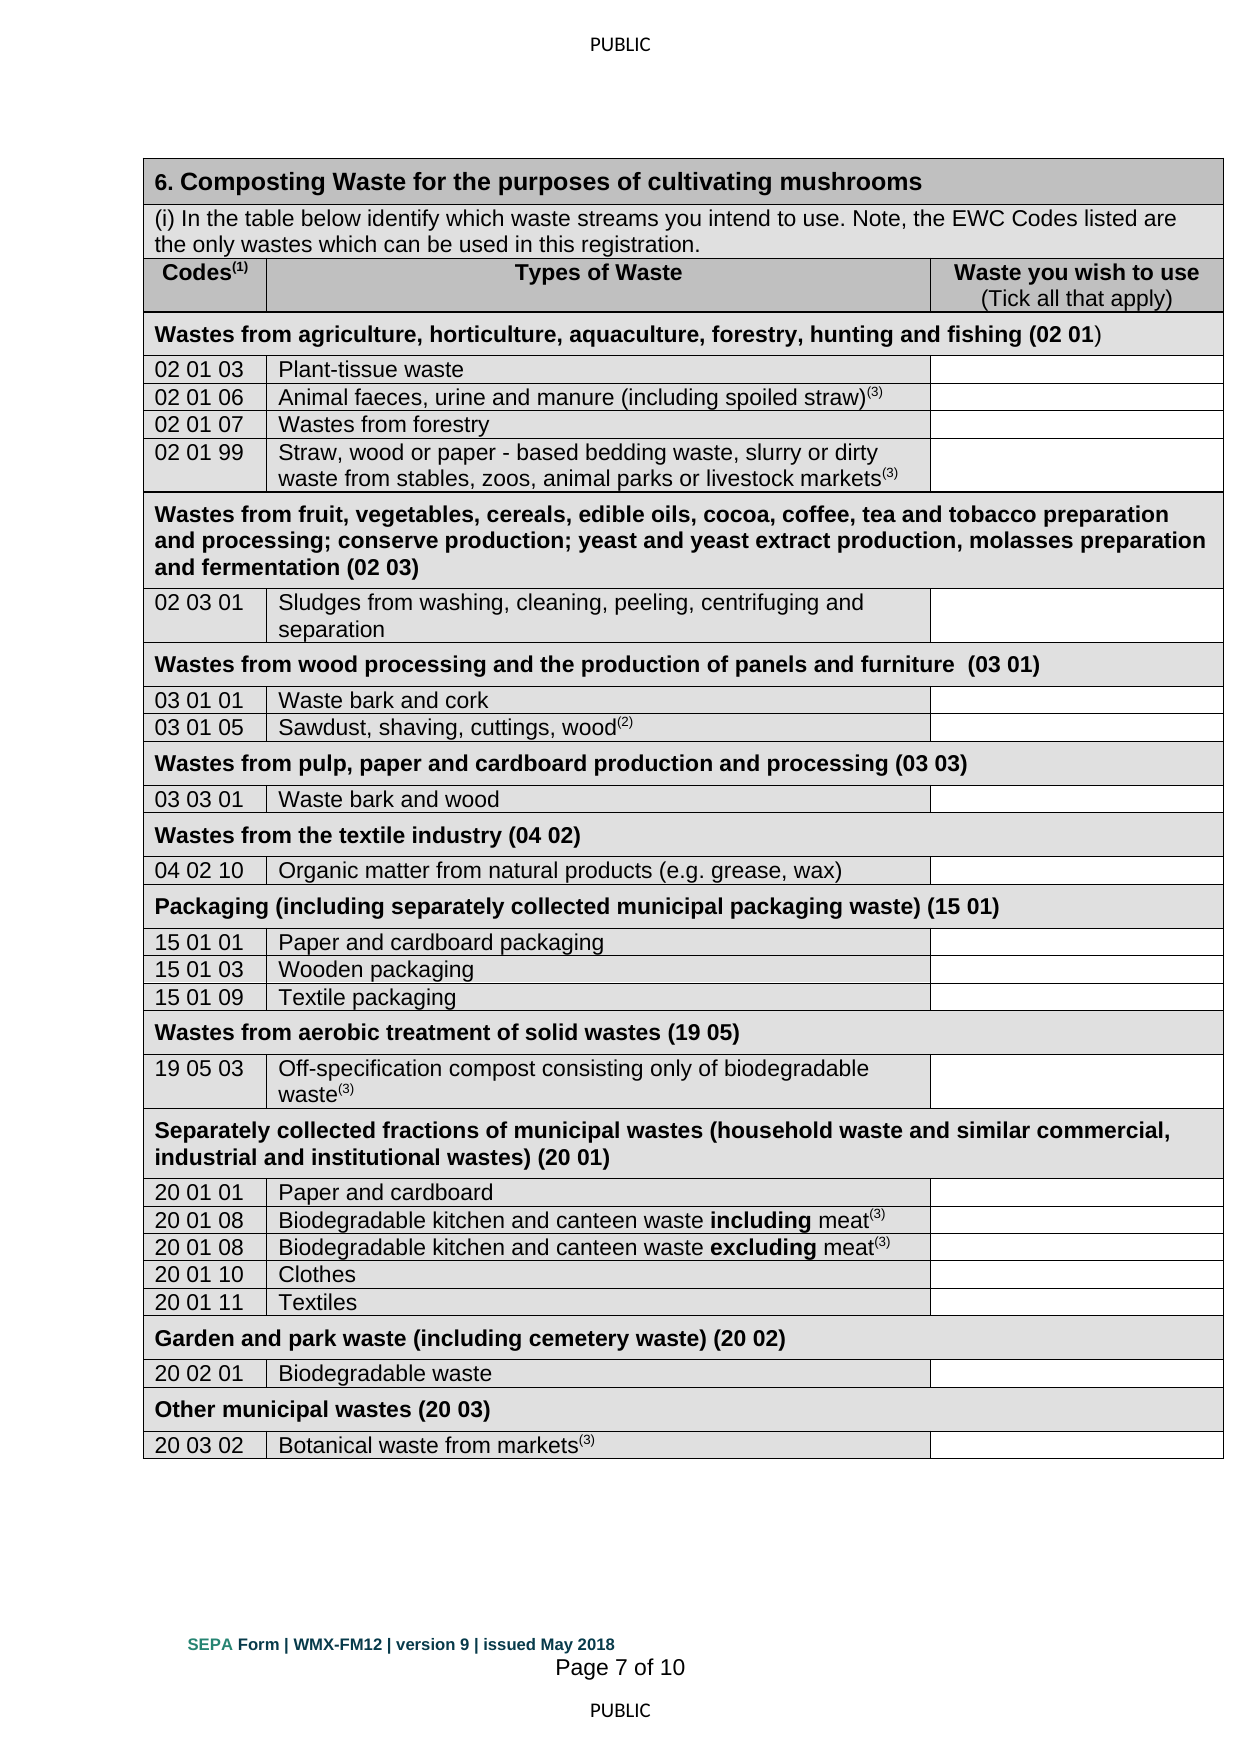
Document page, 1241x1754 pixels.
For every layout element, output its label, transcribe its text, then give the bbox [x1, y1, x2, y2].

table_cell 15 01 01 [144, 929, 266, 955]
table_cell 02 01 07 [144, 411, 266, 438]
table_cell Codes(1) [144, 259, 266, 311]
table_cell Biodegradable kitchen and canteen waste excluding meat(3) [267, 1234, 930, 1260]
table_cell Organic matter from natural products (e.g. grease, wax) [267, 857, 930, 884]
table_cell 03 01 01 [144, 687, 266, 713]
table_cell Wastes from pulp, paper and cardboard production and processing (03 03) [144, 742, 1223, 785]
table_cell [931, 714, 1223, 741]
table_cell 02 01 99 [144, 439, 266, 491]
table_cell [931, 1207, 1223, 1233]
table_cell [931, 1179, 1223, 1206]
table_cell (i) In the table below identify which waste streams you intend to use. Note, the EWC Codes listed are the only wastes which can be used in this registration. [144, 205, 1223, 258]
table_header 6. Composting Waste for the purposes of cultivating mushrooms [144, 159, 1223, 204]
table_cell [931, 356, 1223, 383]
table_cell Animal faeces, urine and manure (including spoiled straw)(3) [267, 384, 930, 410]
table_cell Wastes from forestry [267, 411, 930, 438]
table_cell Separately collected fractions of municipal wastes (household waste and similar commercial, industrial and institutional wastes) (20 01) [144, 1109, 1223, 1178]
table_cell 15 01 03 [144, 956, 266, 982]
table_cell [931, 384, 1223, 410]
table_cell Botanical waste from markets(3) [267, 1432, 930, 1458]
table_cell [931, 984, 1223, 1010]
table_cell Wastes from agriculture, horticulture, aquaculture, forestry, hunting and fishing (02 01) [144, 313, 1223, 355]
table_cell Wastes from wood processing and the production of panels and furniture (03 01) [144, 643, 1223, 686]
table_cell Waste bark and cork [267, 687, 930, 713]
table_cell 03 03 01 [144, 786, 266, 812]
table_cell 02 03 01 [144, 589, 266, 642]
table_cell [931, 439, 1223, 491]
table_cell [931, 857, 1223, 884]
table_cell [931, 1261, 1223, 1288]
table_cell Textile packaging [267, 984, 930, 1010]
table_cell Waste bark and wood [267, 786, 930, 812]
table_cell 02 01 06 [144, 384, 266, 410]
table_cell Sludges from washing, cleaning, peeling, centrifuging and separation [267, 589, 930, 642]
table_cell [931, 956, 1223, 982]
table_cell [931, 411, 1223, 438]
table_cell Wastes from fruit, vegetables, cereals, edible oils, cocoa, coffee, tea and tobacco preparation and processing; conserve production; yeast and yeast extract production, molasses preparation and fermentation (02 03) [144, 493, 1223, 588]
table_cell 03 01 05 [144, 714, 266, 741]
table_cell [931, 786, 1223, 812]
table_cell [931, 1055, 1223, 1108]
table_cell 20 01 11 [144, 1289, 266, 1315]
table_cell Sawdust, shaving, cuttings, wood(2) [267, 714, 930, 741]
table_cell 04 02 10 [144, 857, 266, 884]
table_cell Paper and cardboard packaging [267, 929, 930, 955]
table_cell [931, 929, 1223, 955]
table_cell 20 01 01 [144, 1179, 266, 1206]
table_cell 20 01 08 [144, 1207, 266, 1233]
table_cell Biodegradable kitchen and canteen waste including meat(3) [267, 1207, 930, 1233]
table_cell [931, 687, 1223, 713]
table_cell Wastes from the textile industry (04 02) [144, 813, 1223, 856]
table_cell 19 05 03 [144, 1055, 266, 1108]
table_cell 20 02 01 [144, 1360, 266, 1387]
table_cell Clothes [267, 1261, 930, 1288]
table_cell Garden and park waste (including cemetery waste) (20 02) [144, 1316, 1223, 1359]
table_cell [931, 1289, 1223, 1315]
table_cell [931, 1234, 1223, 1260]
table_cell Wastes from aerobic treatment of solid wastes (19 05) [144, 1011, 1223, 1054]
table_cell Paper and cardboard [267, 1179, 930, 1206]
table_cell Straw, wood or paper - based bedding waste, slurry or dirty waste from stables, zoos, animal parks or livestock markets(3) [267, 439, 930, 491]
table_cell [931, 1432, 1223, 1458]
table_cell 15 01 09 [144, 984, 266, 1010]
table_cell 20 01 08 [144, 1234, 266, 1260]
table_cell Textiles [267, 1289, 930, 1315]
table_cell Wooden packaging [267, 956, 930, 982]
table_cell Biodegradable waste [267, 1360, 930, 1387]
table_cell Plant-tissue waste [267, 356, 930, 383]
table_cell Other municipal wastes (20 03) [144, 1388, 1223, 1431]
table_cell 20 03 02 [144, 1432, 266, 1458]
table_cell [931, 1360, 1223, 1387]
table_cell Waste you wish to use (Tick all that apply) [931, 259, 1223, 311]
table_cell 02 01 03 [144, 356, 266, 383]
table_cell [931, 589, 1223, 642]
table_cell Types of Waste [267, 259, 930, 311]
table_cell Off-specification compost consisting only of biodegradable waste(3) [267, 1055, 930, 1108]
table_cell 20 01 10 [144, 1261, 266, 1288]
table_cell Packaging (including separately collected municipal packaging waste) (15 01) [144, 885, 1223, 928]
